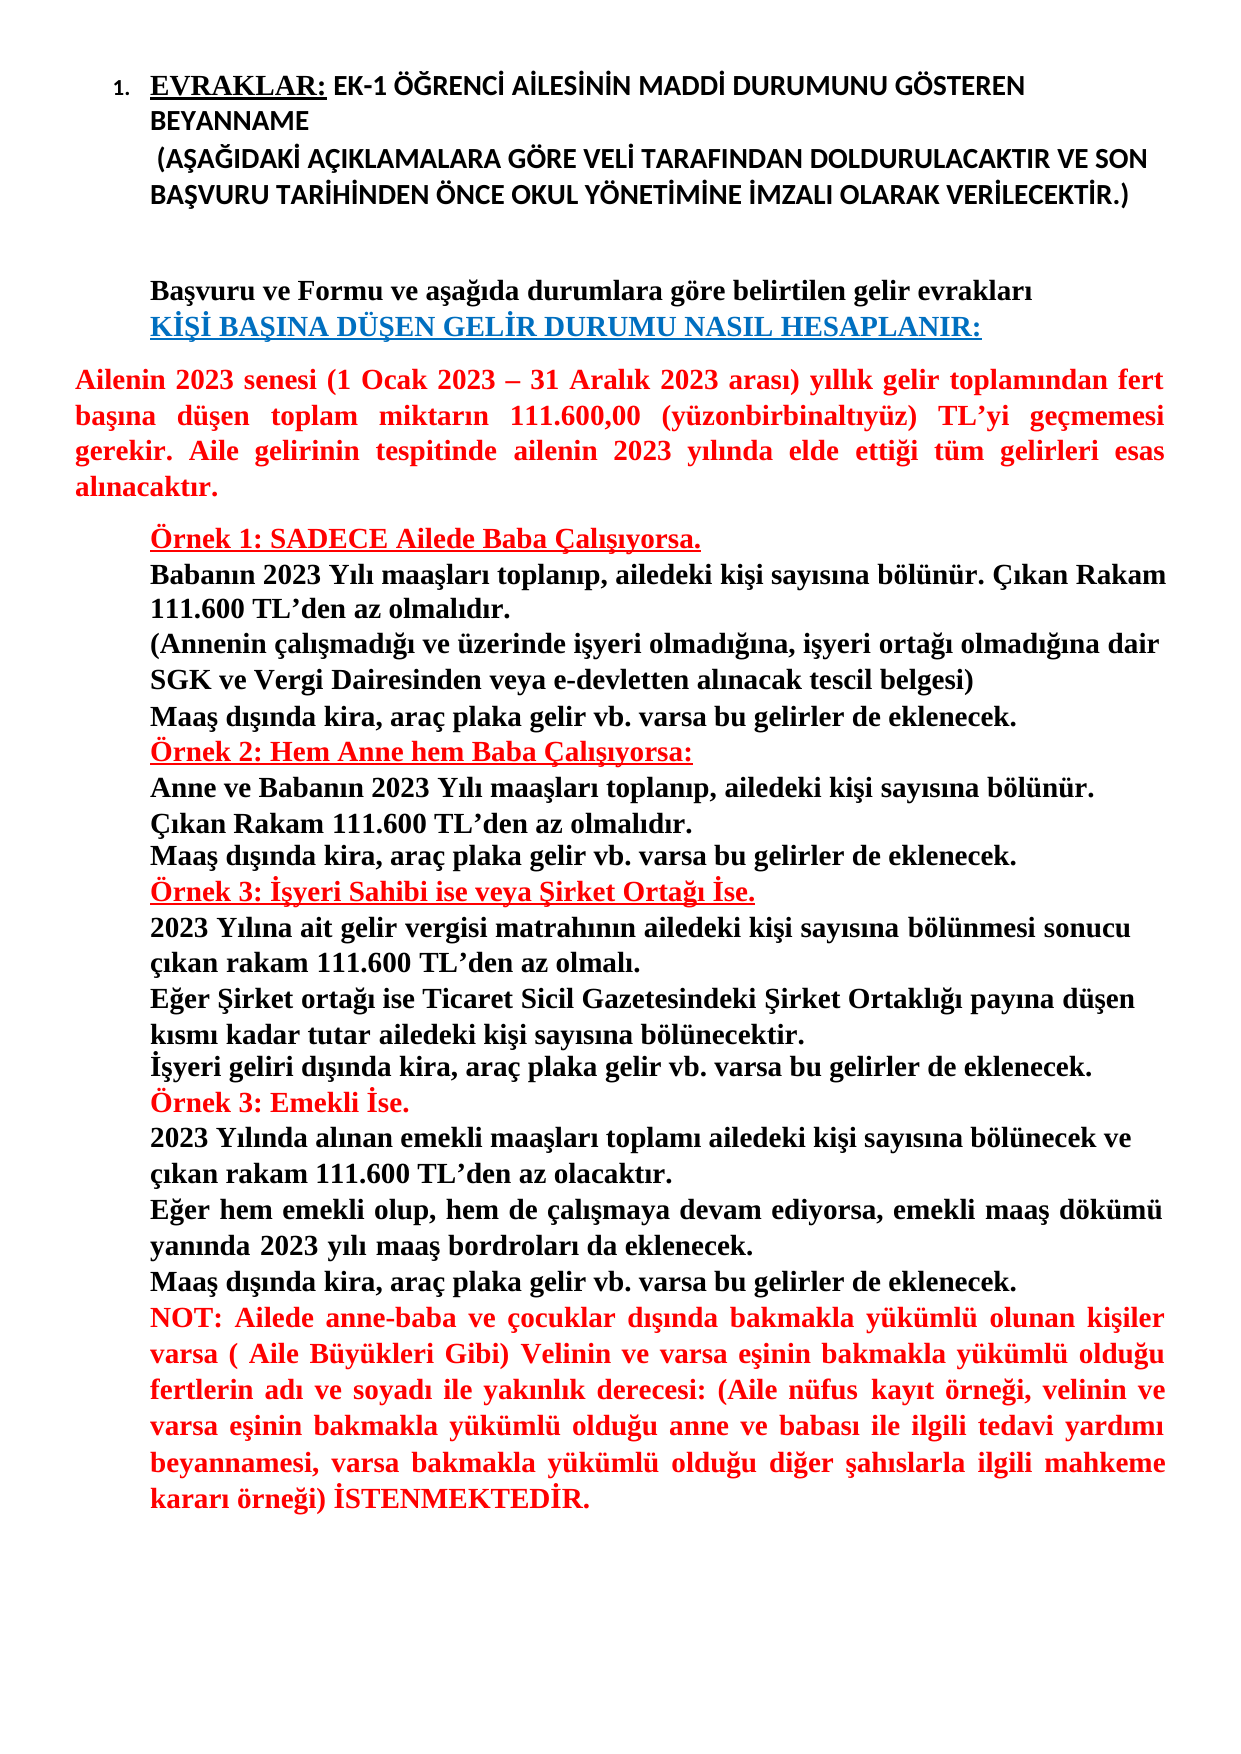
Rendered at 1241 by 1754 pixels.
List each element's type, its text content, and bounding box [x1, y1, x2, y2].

list (Annenin çalışmadığı ve üzerinde işyeri olmadığına, işyeri ortağı olmadığına dair SGK ve Vergi Dairesinden veya e-devletten alınacak tescil belgesi) [112, 626, 1166, 696]
list (AŞAĞIDAKİ AÇIKLAMALARA GÖRE VELİ TARAFINDAN DOLDURULACAKTIR VE SON BAŞVURU TARİHİNDEN ÖNCE OKUL YÖNETİMİNE İMZALI OLARAK VERİLECEKTİR.) [150, 140, 1180, 212]
list EVRAKLAR: EK-1 ÖĞRENCİ AİLESİNİN MADDİ DURUMUNU GÖSTEREN BEYANNAME [112, 67, 1180, 138]
list Babanın 2023 Yılı maaşları toplanıp, ailedeki kişi sayısına bölünür. Çıkan Rakam 111.600 TL’den az olmalıdır. [112, 557, 1180, 624]
list Maaş dışında kira, araç plaka gelir vb. varsa bu gelirler de eklenecek. [112, 842, 1180, 872]
list Örnek 3: Emekli İse. [112, 1085, 1180, 1118]
list Örnek 2: Hem Anne hem Baba Çalışıyorsa: [112, 734, 1180, 768]
list Eğer hem emekli olup, hem de çalışmaya devam ediyorsa, emekli maaş dökümü yanında 2023 yılı maaş bordroları da eklenecek. [112, 1192, 1164, 1262]
list Eğer Şirket ortağı ise Ticaret Sicil Gazetesindeki Şirket Ortaklığı payına düşen kısmı kadar tutar ailedeki kişi sayısına bölünecektir. [112, 981, 1166, 1051]
list İşyeri geliri dışında kira, araç plaka gelir vb. varsa bu gelirler de eklenecek. [112, 1053, 1180, 1082]
list 2023 Yılına ait gelir vergisi matrahının ailedeki kişi sayısına bölünmesi sonucu çıkan rakam 111.600 TL’den az olmalı. [112, 910, 1166, 979]
list Örnek 3: İşyeri Sahibi ise veya Şirket Ortağı İse. [112, 874, 1180, 907]
subtitle Başvuru ve Formu ve aşağıda durumlara göre belirtilen gelir evrakları [112, 273, 1180, 306]
list KİŞİ BAŞINA DÜŞEN GELİR DURUMU NASIL HESAPLANIR: [112, 309, 1180, 343]
list Maaş dışında kira, araç plaka gelir vb. varsa bu gelirler de eklenecek. [112, 699, 1180, 732]
list Maaş dışında kira, araç plaka gelir vb. varsa bu gelirler de eklenecek. [112, 1264, 1180, 1298]
list Örnek 1: SADECE Ailede Baba Çalışıyorsa. [112, 521, 1180, 555]
list NOT: Ailede anne-baba ve çocuklar dışında bakmakla yükümlü olunan kişiler varsa ( Aile Büyükleri Gibi) Velinin ve varsa eşinin bakmakla yükümlü olduğu fertlerin adı ve soyadı ile yakınlık derecesi: (Aile nüfus kayıt örneği, velinin ve varsa eşinin bakmakla yükümlü olduğu anne ve babası ile ilgili tedavi yardımı beyannamesi, varsa bakmakla yükümlü olduğu diğer şahıslarla ilgili mahkeme kararı örneği) İSTENMEKTEDİR. [112, 1300, 1166, 1514]
list Anne ve Babanın 2023 Yılı maaşları toplanıp, ailedeki kişi sayısına bölünür. Çıkan Rakam 111.600 TL’den az olmalıdır. [112, 770, 1166, 840]
list 2023 Yılında alınan emekli maaşları toplamı ailedeki kişi sayısına bölünecek ve çıkan rakam 111.600 TL’den az olacaktır. [112, 1121, 1166, 1190]
subtitle Ailenin 2023 senesi (1 Ocak 2023 – 31 Aralık 2023 arası) yıllık gelir toplamından fert başına düşen toplam miktarın 111.600,00 (yüzonbirbinaltıyüz) TL’yi geçmemesi gerekir. Aile gelirinin tespitinde ailenin 2023 yılında elde ettiği tüm gelirleri esas alınacaktır. [75, 362, 1165, 502]
